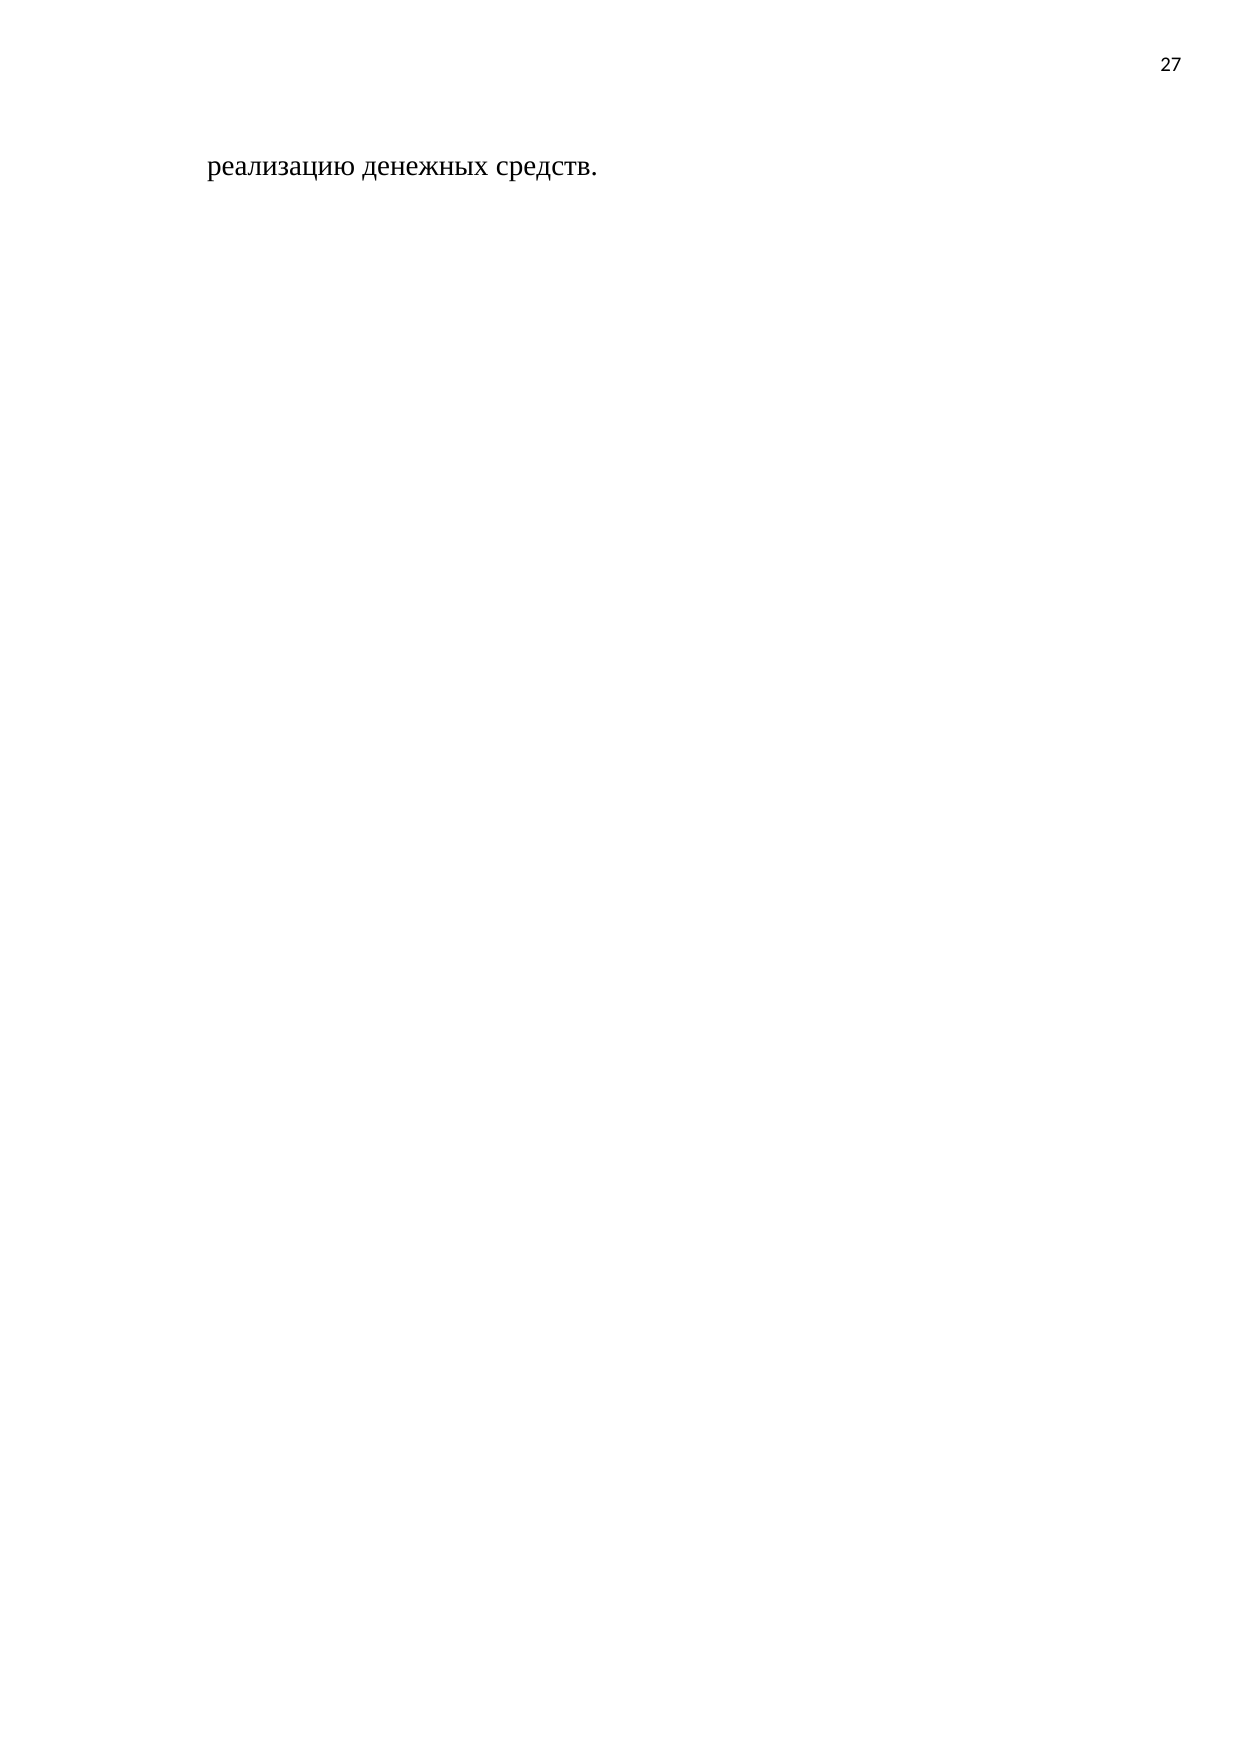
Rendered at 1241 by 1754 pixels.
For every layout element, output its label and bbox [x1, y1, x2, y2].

text [207, 148, 1181, 181]
